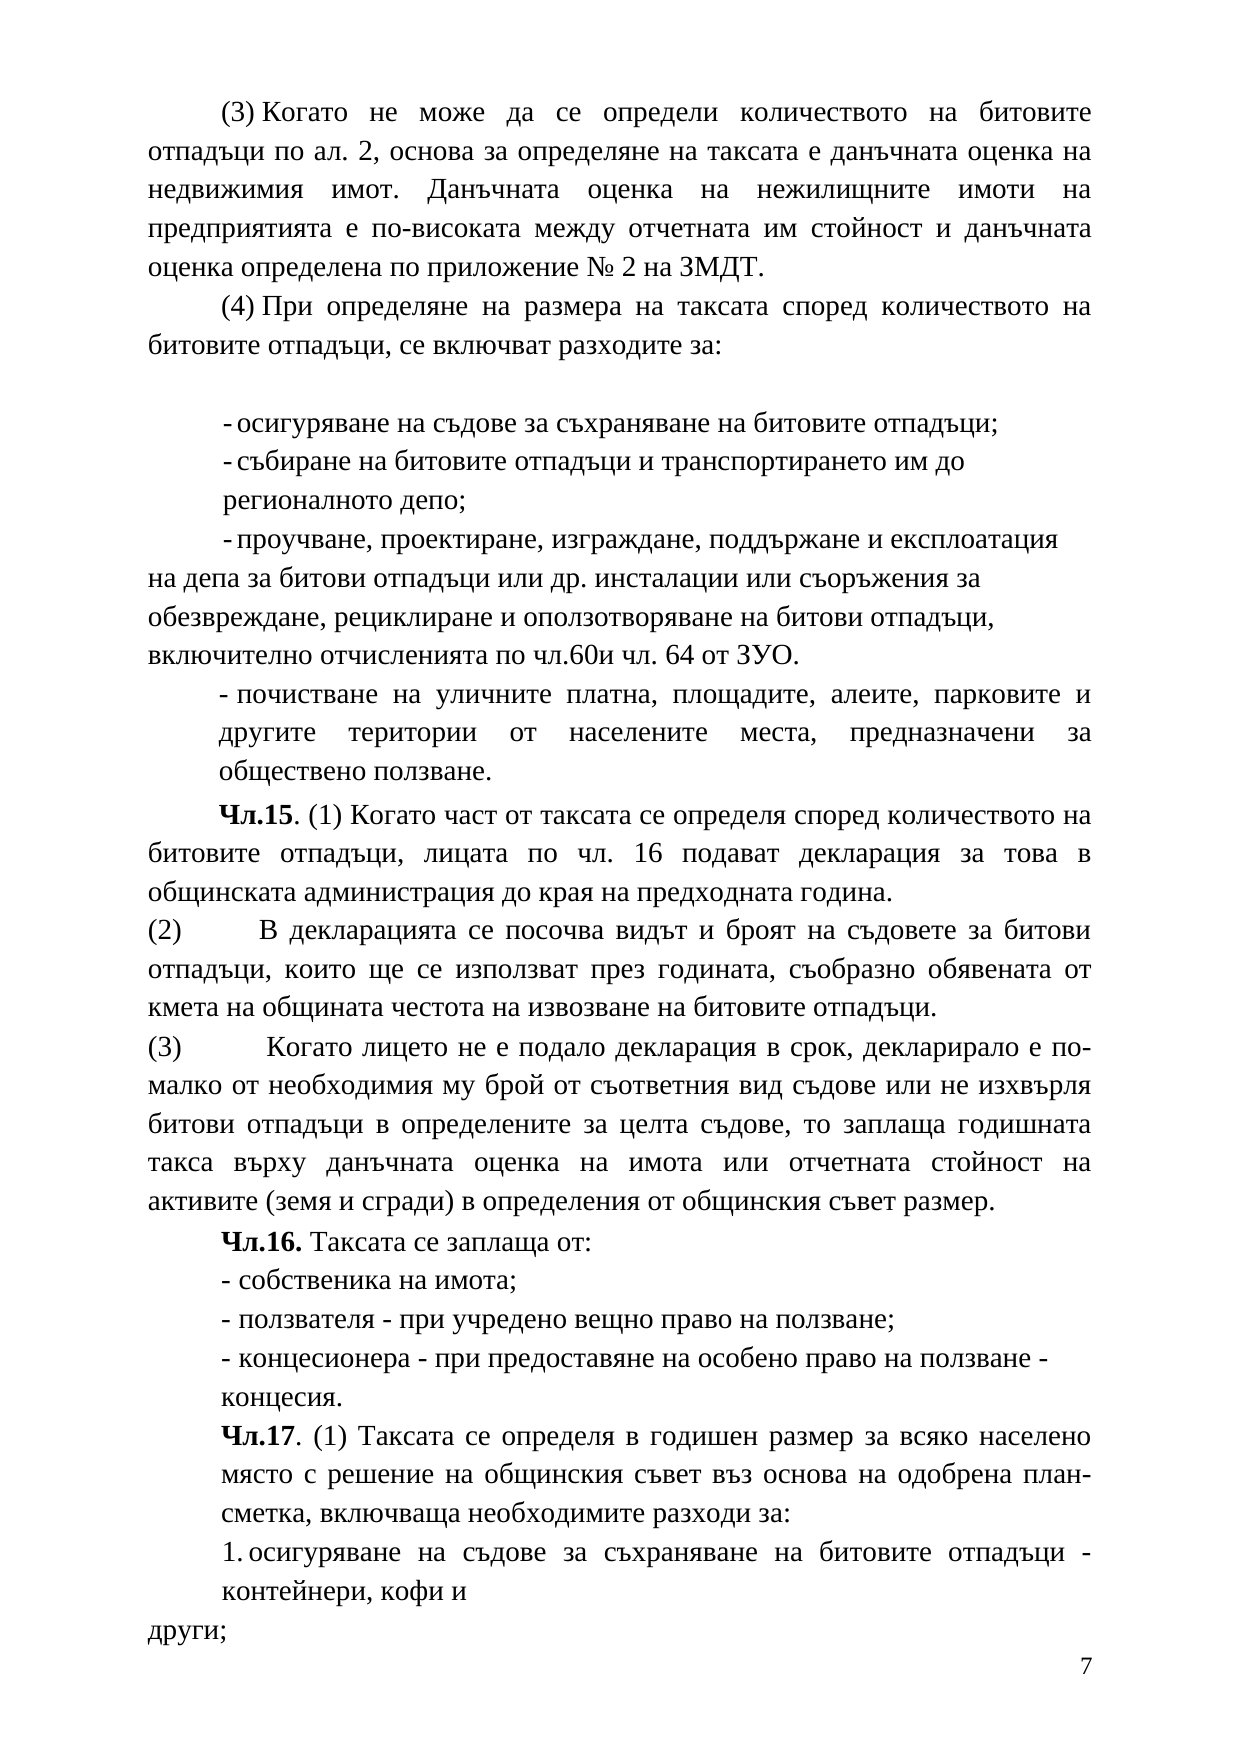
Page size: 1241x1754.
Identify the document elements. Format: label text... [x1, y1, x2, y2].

text други; [148, 1612, 1092, 1645]
list В декларацията се посочва видът и броят на съдовете за битови отпадъци, които ще се използват през годината, съобразно обявената от кмета на общината честота на извозване на битовите отпадъци. [148, 912, 1092, 1023]
text Чл.17. (1) Таксата се определя в годишен размер за всяко населено място с решение на общинския съвет въз основа на одобрена план-сметка, включваща необходимите разходи за: [221, 1418, 1092, 1529]
list концесионера - при предоставяне на особено право на ползване - концесия. [221, 1341, 1092, 1413]
list Когато лицето не е подало декларация в срок, декларирало е по-малко от необходимия му брой от съответния вид съдове или не изхвърля битови отпадъци в определените за целта съдове, то заплаща годишната такса върху данъчната оценка на имота или отчетната стойност на активите (земя и сгради) в определения от общинския съвет размер. [148, 1029, 1092, 1216]
list осигуряване на съдове за съхраняване на битовите отпадъци; [223, 405, 1092, 438]
list събиране на битовите отпадъци и транспортирането им до регионалното депо; [223, 443, 1092, 516]
list Когато не може да се определи количеството на битовите отпадъци по ал. 2, основа за определяне на таксата е данъчната оценка на недвижимия имот. Данъчната оценка на нежилищните имоти на предприятията е по-високата между отчетната им стойност и данъчната оценка определена по приложение № 2 на ЗМДТ. [148, 94, 1092, 282]
list При определяне на размера на таксата според количеството на битовите отпадъци, се включват разходите за: [148, 288, 1092, 360]
text Чл.15. (1) Когато част от таксата се определя според количеството на битовите отпадъци, лицата по чл. 16 подават декларация за това в общинската администрация до края на предходната година. [148, 797, 1092, 907]
list проучване, проектиране, изграждане, поддържане и експлоатация на депа за битови отпадъци или др. инсталации или съоръжения за обезвреждане, рециклиране и оползотворяване на битови отпадъци, включително отчисленията по чл.60и чл. 64 от ЗУО. [148, 522, 1092, 671]
list осигуряване на съдове за съхраняване на битовите отпадъци - контейнери, кофи и [222, 1534, 1092, 1606]
list почистване на уличните платна, площадите, алеите, парковите и другите територии от населените места, предназначени за обществено ползване. [219, 676, 1092, 786]
text Чл.16. Таксата се заплаща от: [221, 1224, 1092, 1257]
list собственика на имота; [221, 1262, 1092, 1296]
list ползвателя - при учредено вещно право на ползване; [221, 1301, 1092, 1335]
